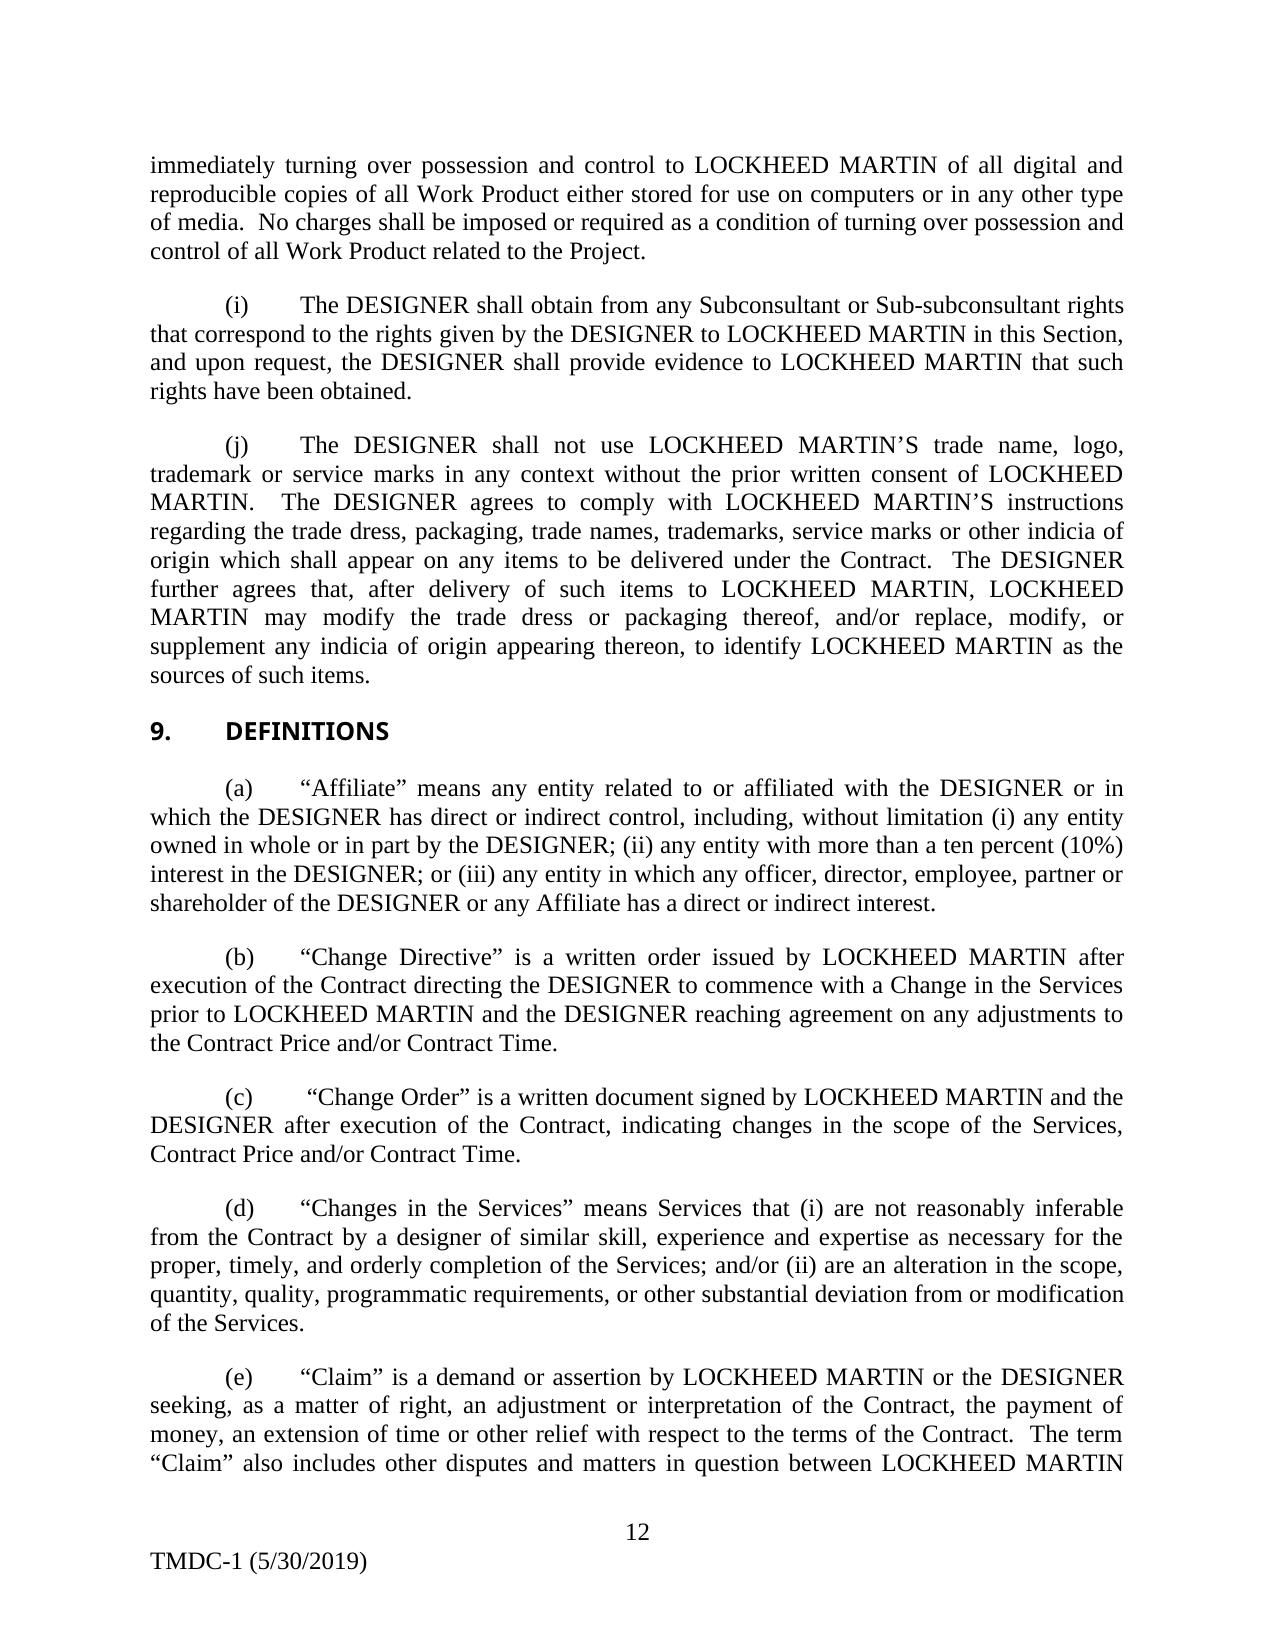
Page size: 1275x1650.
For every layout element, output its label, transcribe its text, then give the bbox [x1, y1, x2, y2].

subtitle The DESIGNER shall obtain from any Subconsultant or Sub-subconsultant rights that correspond to the rights given by the DESIGNER to LOCKHEED MARTIN in this Section, and upon request, the DESIGNER shall provide evidence to LOCKHEED MARTIN that such rights have been obtained. [150, 290, 1125, 405]
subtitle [150, 150, 1125, 265]
subtitle “Change Directive” is a written order issued by LOCKHEED MARTIN after execution of the Contract directing the DESIGNER to commence with a Change in the Services prior to LOCKHEED MARTIN and the DESIGNER reaching agreement on any adjustments to the Contract Price and/or Contract Time. [150, 942, 1125, 1057]
subtitle Definitions [150, 714, 1125, 748]
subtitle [150, 1362, 1125, 1477]
subtitle The DESIGNER shall not use LOCKHEED MARTIN’S trade name, logo, trademark or service marks in any context without the prior written consent of LOCKHEED MARTIN. The DESIGNER agrees to comply with LOCKHEED MARTIN’S instructions regarding the trade dress, packaging, trade names, trademarks, service marks or other indicia of origin which shall appear on any items to be delivered under the Contract. The DESIGNER further agrees that, after delivery of such items to LOCKHEED MARTIN, LOCKHEED MARTIN may modify the trade dress or packaging thereof, and/or replace, modify, or supplement any indicia of origin appearing thereon, to identify LOCKHEED MARTIN as the sources of such items. [150, 430, 1125, 689]
subtitle “Affiliate” means any entity related to or affiliated with the DESIGNER or in which the DESIGNER has direct or indirect control, including, without limitation (i) any entity owned in whole or in part by the DESIGNER; (ii) any entity with more than a ten percent (10%) interest in the DESIGNER; or (iii) any entity in which any officer, director, employee, partner or shareholder of the DESIGNER or any Affiliate has a direct or indirect interest. [150, 773, 1125, 917]
subtitle “Changes in the Services” means Services that (i) are not reasonably inferable from the Contract by a designer of similar skill, experience and expertise as necessary for the proper, timely, and orderly completion of the Services; and/or (ii) are an alteration in the scope, quantity, quality, programmatic requirements, or other substantial deviation from or modification of the Services. [150, 1193, 1125, 1337]
subtitle “Change Order” is a written document signed by LOCKHEED MARTIN and the DESIGNER after execution of the Contract, indicating changes in the scope of the Services, Contract Price and/or Contract Time. [150, 1082, 1125, 1168]
